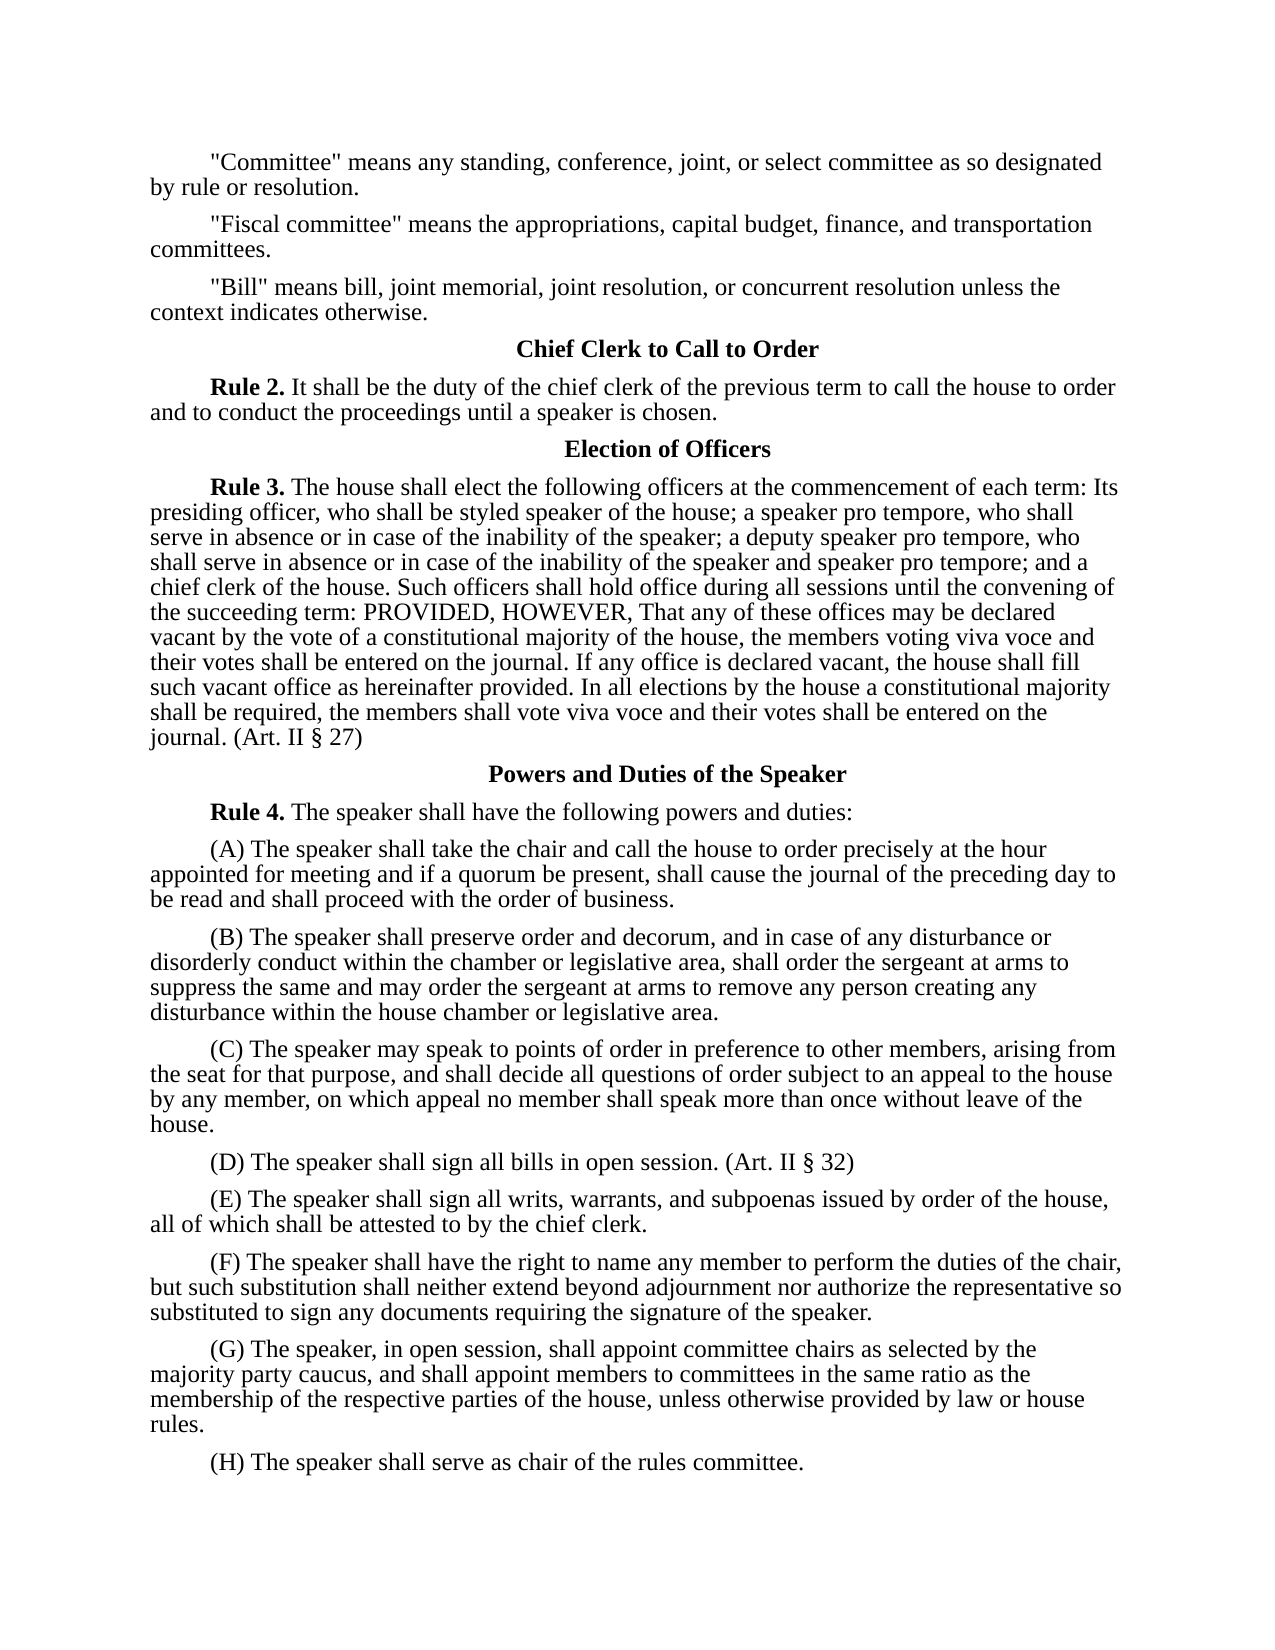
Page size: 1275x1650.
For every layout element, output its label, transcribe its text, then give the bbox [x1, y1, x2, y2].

text Election of Officers [150, 437, 1125, 462]
text (F) The speaker shall have the right to name any member to perform the duties of the chair, but such substitution shall neither extend beyond adjournment nor authorize the representative so substituted to sign any documents requiring the signature of the speaker. [150, 1250, 1125, 1325]
text Rule 3. The house shall elect the following officers at the commencement of each term: Its presiding officer, who shall be styled speaker of the house; a speaker pro tempore, who shall serve in absence or in case of the inability of the speaker; a deputy speaker pro tempore, who shall serve in absence or in case of the inability of the speaker and speaker pro tempore; and a chief clerk of the house. Such officers shall hold office during all sessions until the convening of the succeeding term: PROVIDED, HOWEVER, That any of these offices may be declared vacant by the vote of a constitutional majority of the house, the members voting viva voce and their votes shall be entered on the journal. If any office is declared vacant, the house shall fill such vacant office as hereinafter provided. In all elections by the house a constitutional majority shall be required, the members shall vote viva voce and their votes shall be entered on the journal. (Art. II § 27) [150, 475, 1125, 750]
text (C) The speaker may speak to points of order in preference to other members, arising from the seat for that purpose, and shall decide all questions of order subject to an appeal to the house by any member, on which appeal no member shall speak more than once without leave of the house. [150, 1037, 1125, 1137]
text Powers and Duties of the Speaker [150, 762, 1125, 787]
text Rule 2. It shall be the duty of the chief clerk of the previous term to call the house to order and to conduct the proceedings until a speaker is chosen. [150, 375, 1125, 425]
text "Bill" means bill, joint memorial, joint resolution, or concurrent resolution unless the context indicates otherwise. [150, 275, 1125, 325]
text (A) The speaker shall take the chair and call the house to order precisely at the hour appointed for meeting and if a quorum be present, shall cause the journal of the preceding day to be read and shall proceed with the order of business. [150, 837, 1125, 912]
text "Fiscal committee" means the appropriations, capital budget, finance, and transportation committees. [150, 212, 1125, 262]
text (G) The speaker, in open session, shall appoint committee chairs as selected by the majority party caucus, and shall appoint members to committees in the same ratio as the membership of the respective parties of the house, unless otherwise provided by law or house rules. [150, 1337, 1125, 1437]
text (H) The speaker shall serve as chair of the rules committee. [150, 1450, 1125, 1475]
text (D) The speaker shall sign all bills in open session. (Art. II § 32) [150, 1150, 1125, 1175]
text (B) The speaker shall preserve order and decorum, and in case of any disturbance or disorderly conduct within the chamber or legislative area, shall order the sergeant at arms to suppress the same and may order the sergeant at arms to remove any person creating any disturbance within the house chamber or legislative area. [150, 925, 1125, 1025]
text "Committee" means any standing, conference, joint, or select committee as so designated by rule or resolution. [150, 150, 1125, 200]
text Rule 4. The speaker shall have the following powers and duties: [150, 800, 1125, 825]
text (E) The speaker shall sign all writs, warrants, and subpoenas issued by order of the house, all of which shall be attested to by the chief clerk. [150, 1187, 1125, 1237]
text Chief Clerk to Call to Order [150, 337, 1125, 362]
